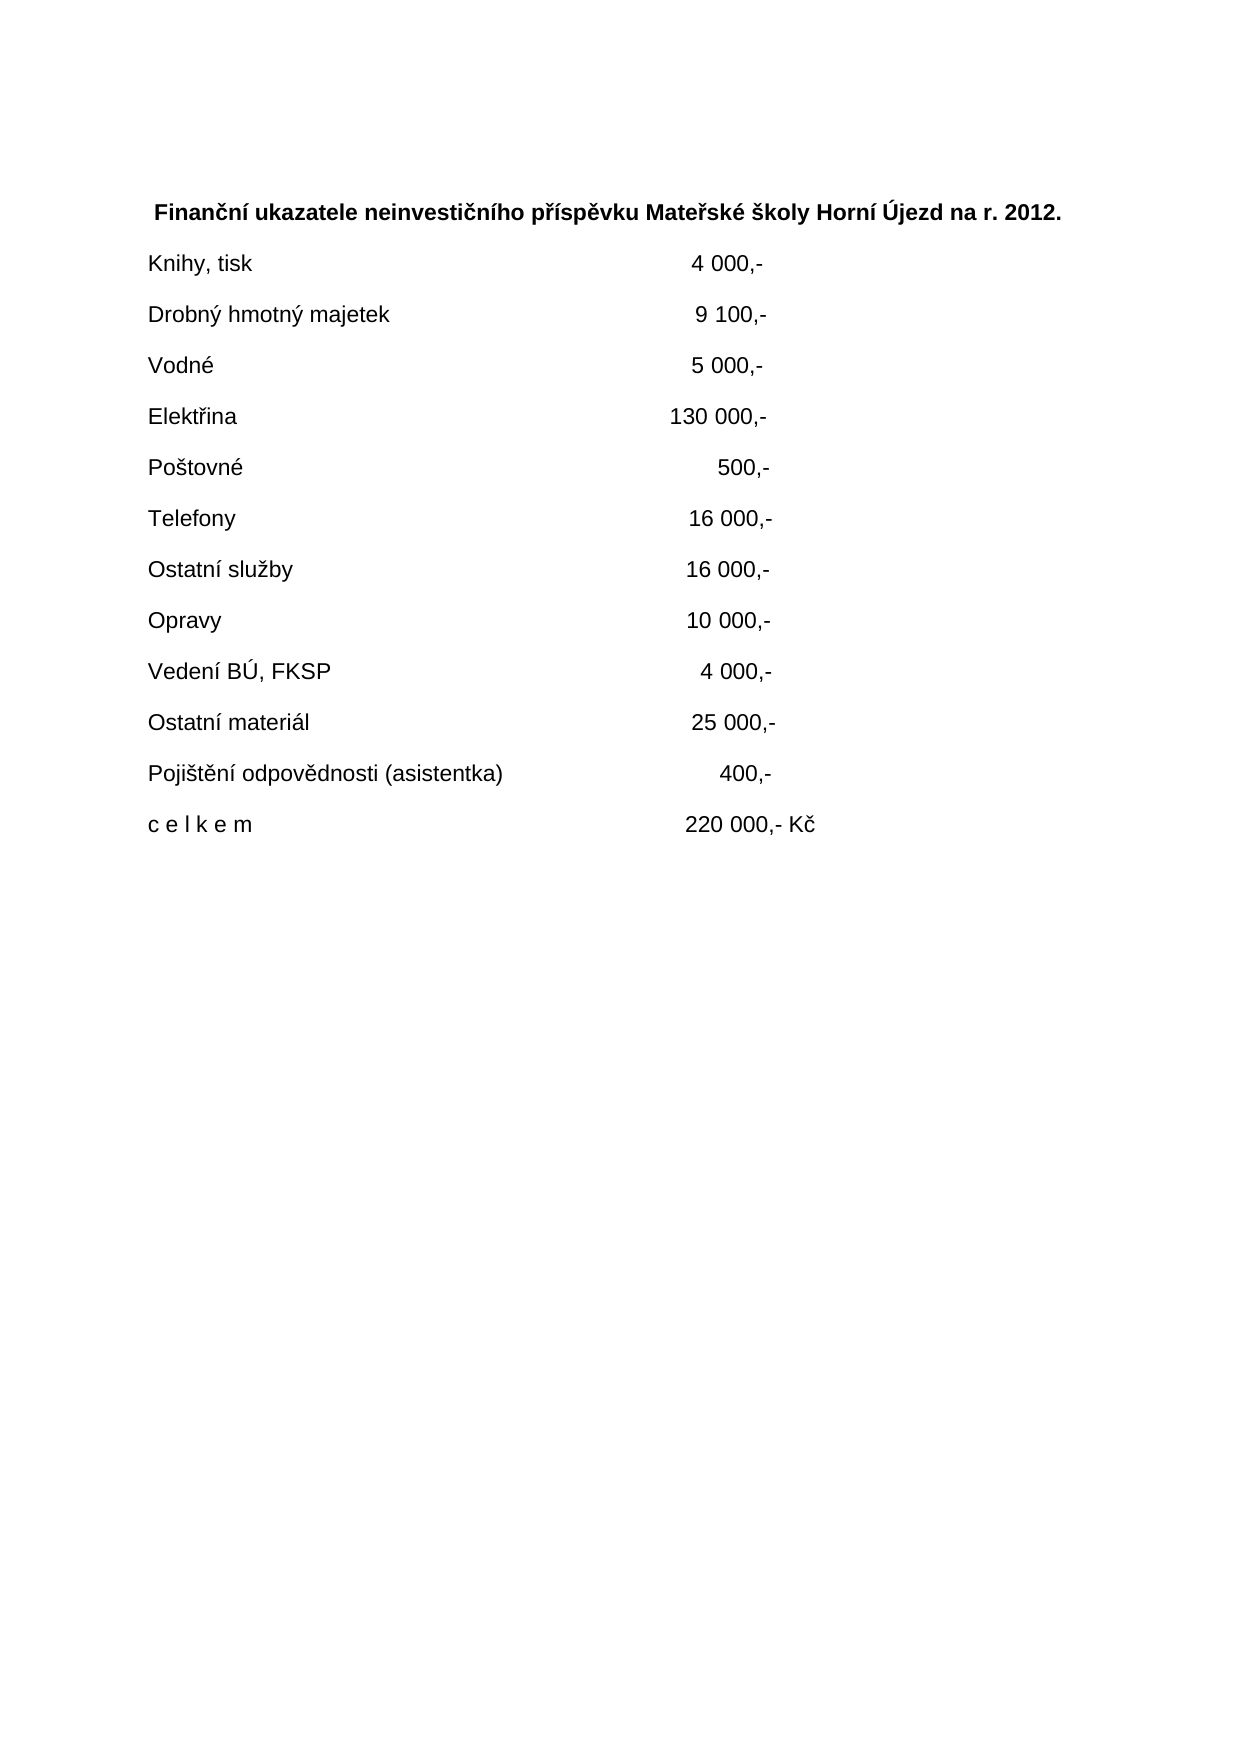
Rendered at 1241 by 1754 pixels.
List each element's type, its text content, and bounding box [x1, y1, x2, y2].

text Vodné 5 000,- [148, 352, 1093, 378]
text Vedení BÚ, FKSP 4 000,- [148, 658, 1093, 684]
text Ostatní materiál 25 000,- [148, 709, 1093, 735]
text Drobný hmotný majetek 9 100,- [148, 301, 1093, 327]
text Elektřina 130 000,- [148, 403, 1093, 429]
text Telefony 16 000,- [148, 505, 1093, 531]
text Ostatní služby 16 000,- [148, 556, 1093, 582]
text c e l k e m 220 000,- Kč [148, 811, 1093, 837]
text Opravy 10 000,- [148, 607, 1093, 633]
text Finanční ukazatele neinvestičního příspěvku Mateřské školy Horní Újezd na r. 2012. [148, 199, 1093, 225]
text Knihy, tisk 4 000,- [148, 250, 1093, 276]
text Pojištění odpovědnosti (asistentka) 400,- [148, 760, 1093, 786]
text Poštovné 500,- [148, 454, 1093, 480]
